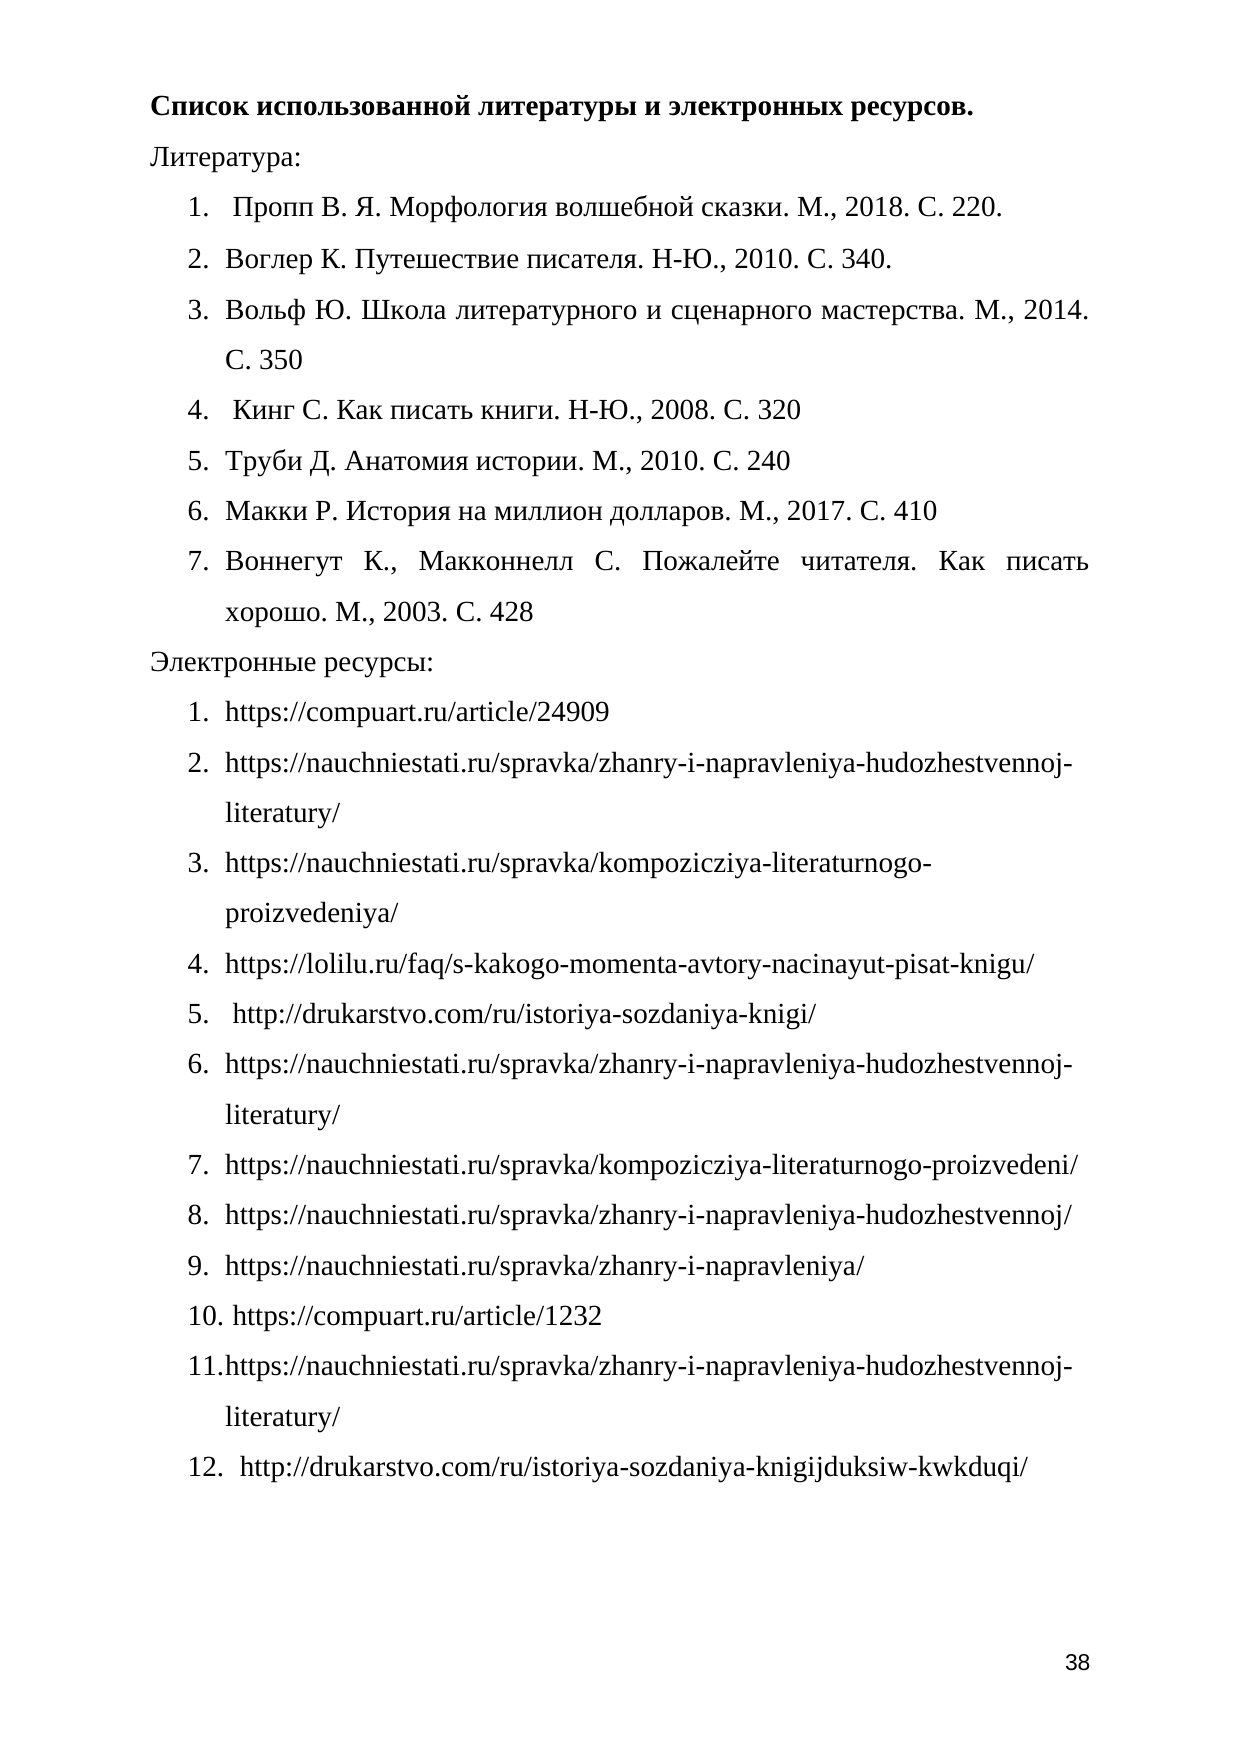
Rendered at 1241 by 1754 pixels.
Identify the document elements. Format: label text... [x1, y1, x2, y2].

text Литература: [150, 139, 1090, 172]
list https://nauchniestati.ru/spravka/kompozicziya-literaturnogo-proizvedeniya/ [187, 845, 1090, 929]
text Электронные ресурсы: [150, 644, 1090, 678]
list http://drukarstvo.com/ru/istoriya-sozdaniya-knigi/ [187, 996, 1090, 1030]
text Список использованной литературы и электронных ресурсов. [150, 88, 1090, 122]
list https://nauchniestati.ru/spravka/kompozicziya-literaturnogo-proizvedeni/ [187, 1147, 1090, 1181]
list https://nauchniestati.ru/spravka/zhanry-i-napravleniya-hudozhestvennoj/ [187, 1197, 1090, 1231]
subtitle Вольф Ю. Школа литературного и сценарного мастерства. М., 2014. С. 350 [187, 290, 1090, 376]
subtitle Макки Р. История на миллион долларов. М., 2017. С. 410 [187, 491, 1090, 527]
subtitle Труби Д. Анатомия истории. М., 2010. С. 240 [187, 441, 1090, 476]
subtitle Кинг С. Как писать книги. Н-Ю., 2008. С. 320 [187, 390, 1090, 426]
subtitle Воннегут К., Макконнелл С. Пожалейте читателя. Как писать хорошо. М., 2003. С. 428 [187, 541, 1090, 627]
list https://nauchniestati.ru/spravka/zhanry-i-napravleniya-hudozhestvennoj-literatury/ [187, 1348, 1090, 1432]
list https://nauchniestati.ru/spravka/zhanry-i-napravleniya/ [187, 1248, 1090, 1281]
subtitle Пропп В. Я. Морфология волшебной сказки. М., 2018. С. 220. [187, 189, 1090, 223]
subtitle Воглер К. Путешествие писателя. Н-Ю., 2010. С. 340. [187, 239, 1090, 275]
list https://compuart.ru/article/24909 [187, 694, 1090, 728]
list https://lolilu.ru/faq/s-kakogo-momenta-avtory-nacinayut-pisat-knigu/ [187, 946, 1090, 979]
list https://compuart.ru/article/1232 [187, 1298, 1090, 1332]
list https://nauchniestati.ru/spravka/zhanry-i-napravleniya-hudozhestvennoj-literatury/ [187, 745, 1090, 828]
list http://drukarstvo.com/ru/istoriya-sozdaniya-knigijduksiw-kwkduqi/ [187, 1449, 1090, 1483]
list https://nauchniestati.ru/spravka/zhanry-i-napravleniya-hudozhestvennoj-literatury/ [187, 1047, 1090, 1130]
